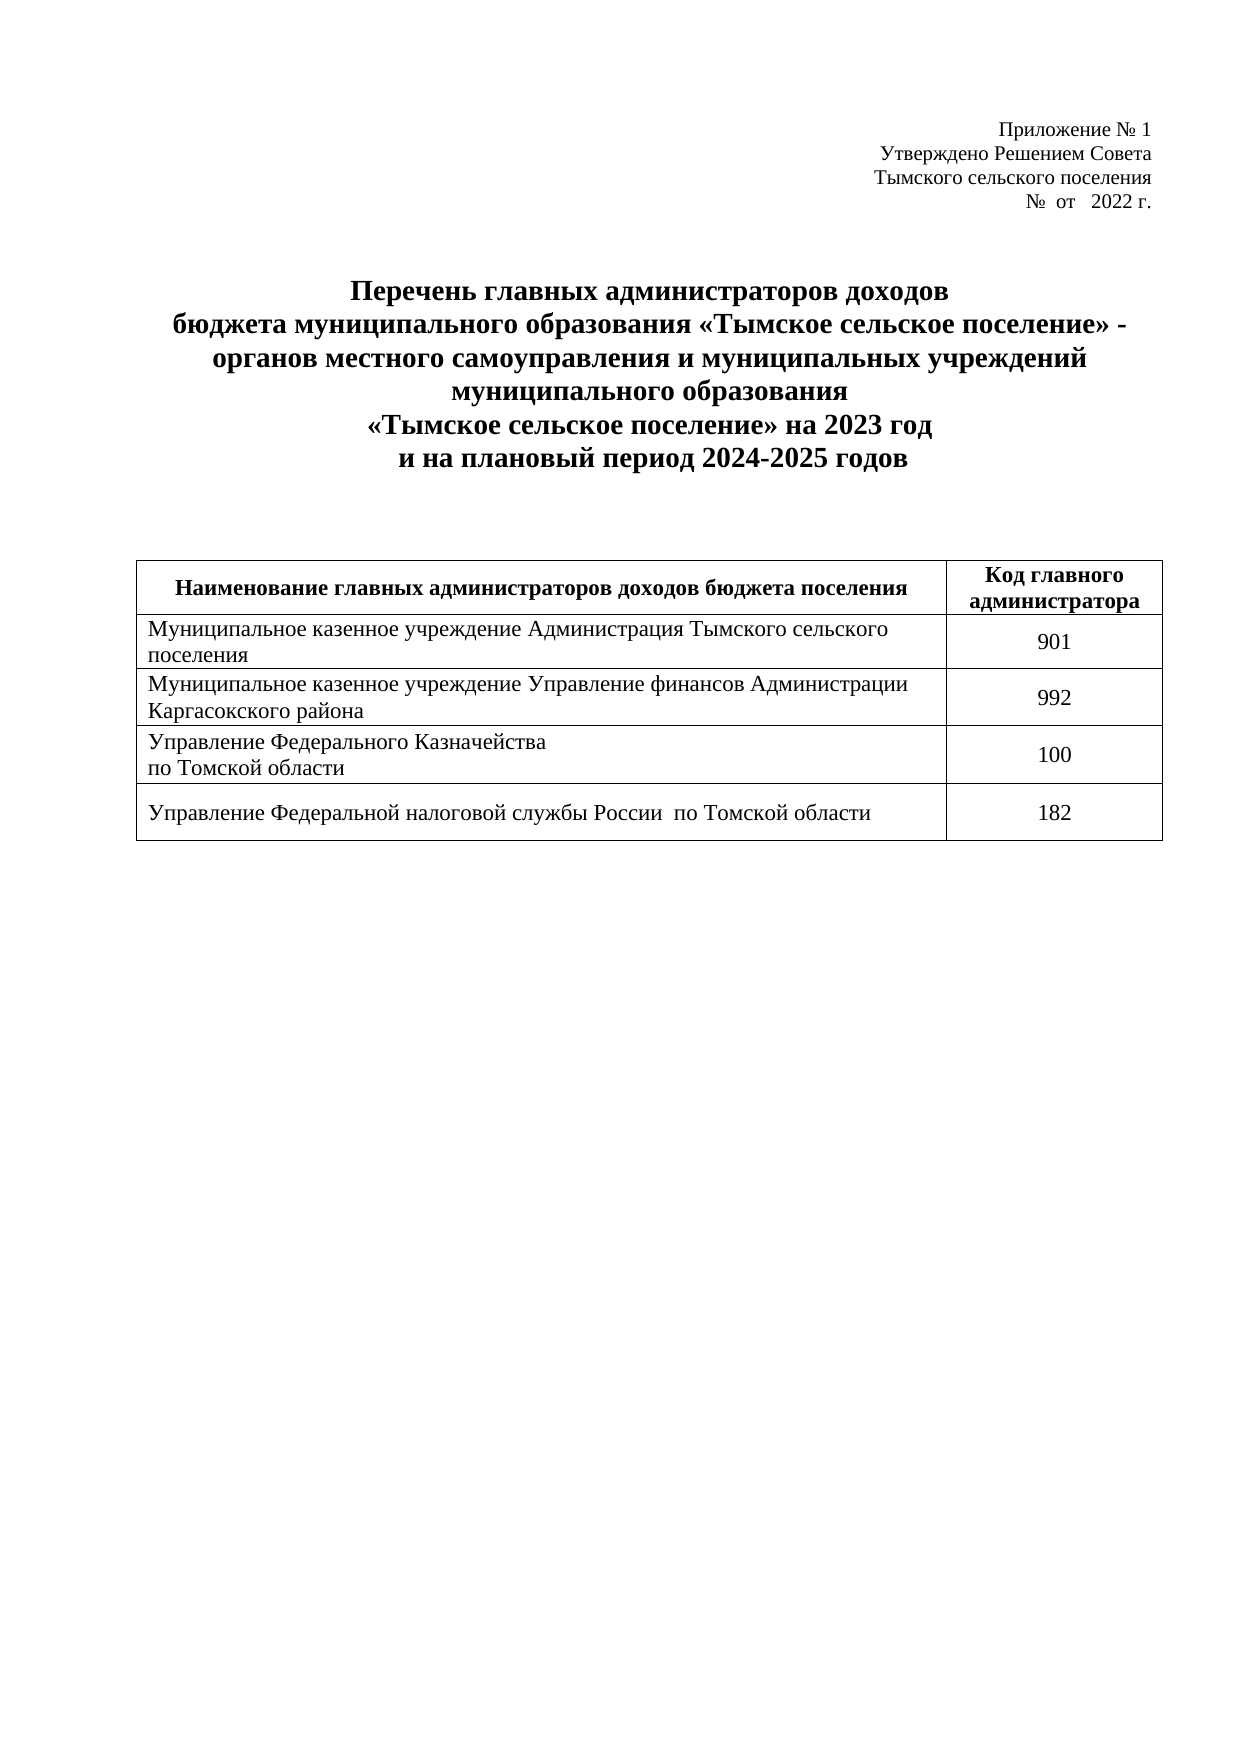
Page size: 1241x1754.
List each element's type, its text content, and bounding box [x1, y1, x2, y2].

text Тымского сельского поселения [148, 164, 1152, 189]
table_cell Муниципальное казенное учреждение Администрация Тымского сельского поселения [137, 615, 946, 668]
table_cell Управление Федеральной налоговой службы России по Томской области [137, 784, 946, 840]
text Утверждено Решением Совета [148, 141, 1152, 164]
text и на плановый период 2024-2025 годов [148, 440, 1152, 474]
table_cell 901 [947, 615, 1162, 668]
text бюджета муниципального образования «Тымское сельское поселение» - органов местного самоуправления и муниципальных учреждений муниципального образования [148, 306, 1152, 407]
text Перечень главных администраторов доходов [148, 273, 1152, 306]
table_cell 182 [947, 784, 1162, 840]
text Приложение № 1 [148, 116, 1152, 141]
table_cell 100 [947, 726, 1162, 783]
table_header Код главного администратора [947, 561, 1162, 614]
table_cell Управление Федерального Казначейства по Томской области [137, 726, 946, 783]
table_cell 992 [947, 669, 1162, 725]
text «Тымское сельское поселение» на 2023 год [148, 407, 1152, 440]
text № от 2022 г. [148, 189, 1152, 213]
table_header Наименование главных администраторов доходов бюджета поселения [137, 561, 946, 614]
table_cell Муниципальное казенное учреждение Управление финансов Администрации Каргасокского района [137, 669, 946, 725]
